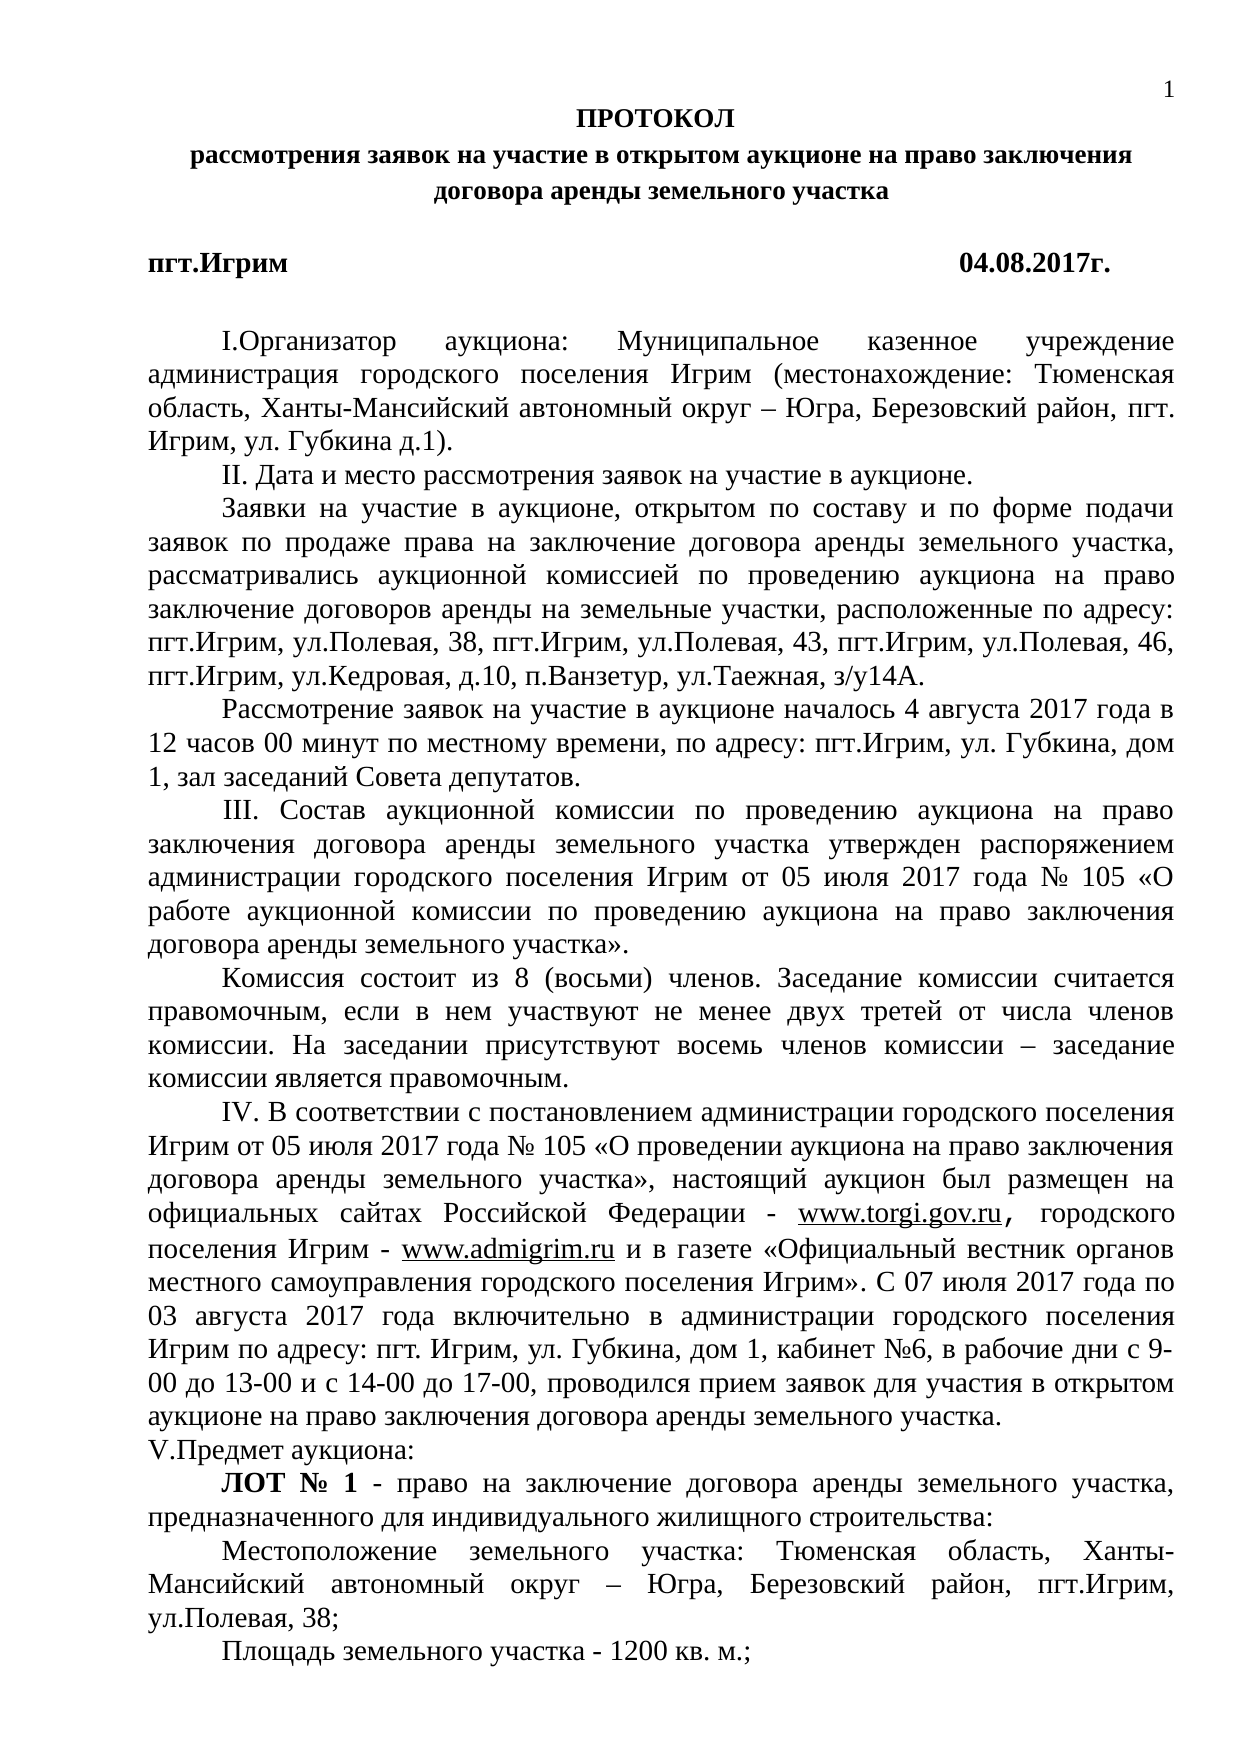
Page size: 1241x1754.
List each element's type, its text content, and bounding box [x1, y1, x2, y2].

text ПРОТОКОЛ [148, 103, 1175, 134]
text Площадь земельного участка - 1200 кв. м.; [148, 1633, 1175, 1667]
text V.Предмет аукциона: [148, 1432, 1175, 1466]
text рассмотрения заявок на участие в открытом аукционе на право заключения договора аренды земельного участка [148, 138, 1175, 205]
text II. Дата и место рассмотрения заявок на участие в аукционе. [148, 457, 1175, 490]
text ЛОТ № 1 - право на заключение договора аренды земельного участка, предназначенного для индивидуального жилищного строительства: [148, 1466, 1175, 1533]
text Комиссия состоит из 8 (восьми) членов. Заседание комиссии считается правомочным, если в нем участвуют не менее двух третей от числа членов комиссии. На заседании присутствуют восемь членов комиссии – заседание комиссии является правомочным. [148, 960, 1175, 1094]
text IV. В соответствии с постановлением администрации городского поселения Игрим от 05 июля 2017 года № 105 «О проведении аукциона на право заключения договора аренды земельного участка», настоящий аукцион был размещен на официальных сайтах Российской Федерации - www.torgi.gov.ru, городского поселения Игрим - www.admigrim.ru и в газете «Официальный вестник органов местного самоуправления городского поселения Игрим». С 07 июля 2017 года по 03 августа 2017 года включительно в администрации городского поселения Игрим по адресу: пгт. Игрим, ул. Губкина, дом 1, кабинет №6, в рабочие дни с 9-00 до 13-00 и с 14-00 до 17-00, проводился прием заявок для участия в открытом аукционе на право заключения договора аренды земельного участка. [148, 1094, 1175, 1432]
text Заявки на участие в аукционе, открытом по составу и по форме подачи заявок по продаже права на заключение договора аренды земельного участка, рассматривались аукционной комиссией по проведению аукциона на право заключение договоров аренды на земельные участки, расположенные по адресу: пгт.Игрим, ул.Полевая, 38, пгт.Игрим, ул.Полевая, 43, пгт.Игрим, ул.Полевая, 46, пгт.Игрим, ул.Кедровая, д.10, п.Ванзетур, ул.Таежная, з/у14А. [148, 490, 1175, 692]
text пгт.Игрим 04.08.2017г. [148, 246, 1175, 279]
text Рассмотрение заявок на участие в аукционе началось 4 августа 2017 года в 12 часов 00 минут по местному времени, по адресу: пгт.Игрим, ул. Губкина, дом 1, зал заседаний Совета депутатов. [148, 692, 1175, 792]
text Местоположение земельного участка: Тюменская область, Ханты-Мансийский автономный округ – Югра, Березовский район, пгт.Игрим, ул.Полевая, 38; [148, 1533, 1175, 1633]
text I.Организатор аукциона: Муниципальное казенное учреждение администрация городского поселения Игрим (местонахождение: Тюменская область, Ханты-Мансийский автономный округ – Югра, Березовский район, пгт. Игрим, ул. Губкина д.1). [148, 323, 1175, 457]
text III. Состав аукционной комиссии по проведению аукциона на право заключения договора аренды земельного участка утвержден распоряжением администрации городского поселения Игрим от 05 июля 2017 года № 105 «О работе аукционной комиссии по проведению аукциона на право заключения договора аренды земельного участка». [148, 792, 1175, 960]
